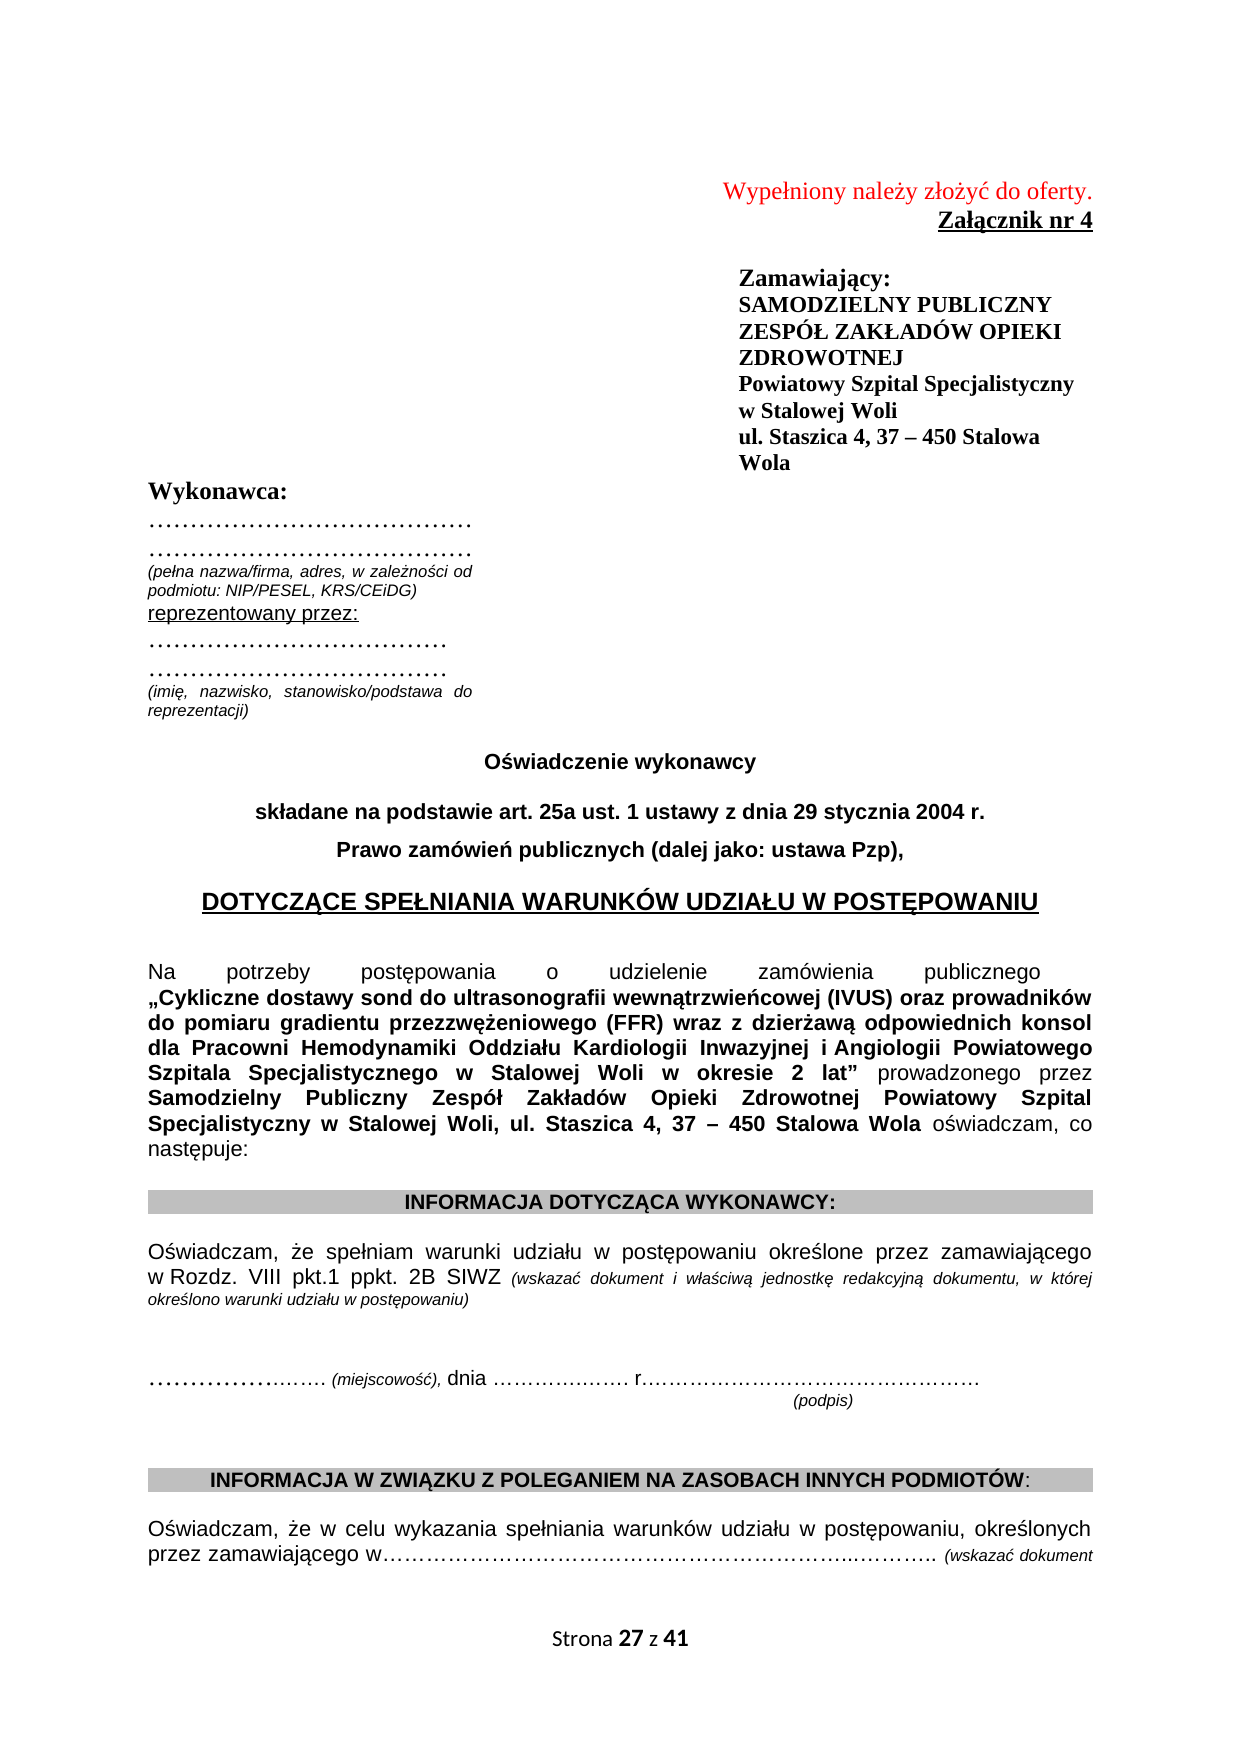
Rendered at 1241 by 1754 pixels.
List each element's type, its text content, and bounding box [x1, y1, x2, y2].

text SAMODZIELNY PUBLICZNY [738, 291, 1093, 318]
text Na potrzeby postępowania o udzielenie zamówienia publicznego „Cykliczne dostawy sond do ultrasonografii wewnątrzwieńcowej (IVUS) oraz prowadników do pomiaru gradientu przezzwężeniowego (FFR) wraz z dzierżawą odpowiednich konsol dla Pracowni Hemodynamiki Oddziału Kardiologii Inwazyjnej i Angiologii Powiatowego Szpitala Specjalistycznego w Stalowej Woli w okresie 2 lat” prowadzonego przez Samodzielny Publiczny Zespół Zakładów Opieki Zdrowotnej Powiatowy Szpital Specjalistyczny w Stalowej Woli, ul. Staszica 4, 37 – 450 Stalowa Wola oświadczam, co następuje: [148, 959, 1093, 1161]
text ul. Staszica 4, 37 – 450 Stalowa Wola [738, 423, 1093, 476]
text składane na podstawie art. 25a ust. 1 ustawy z dnia 29 stycznia 2004 r. [148, 799, 1093, 824]
text …………….……. (miejscowość), dnia ………….……. r.………………………………………… [148, 1362, 1093, 1391]
text (podpis) [793, 1391, 1093, 1410]
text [148, 1516, 1093, 1566]
text Wypełniony należy złożyć do oferty. [148, 176, 1093, 205]
text Załącznik nr 4 [148, 205, 1093, 234]
text Powiatowy Szpital Specjalistyczny w Stalowej Woli [738, 370, 1093, 423]
text (pełna nazwa/firma, adres, w zależności od podmiotu: NIP/PESEL, KRS/CEiDG) [148, 562, 472, 600]
text Prawo zamówień publicznych (dalej jako: ustawa Pzp), [148, 837, 1093, 862]
text ZESPÓŁ ZAKŁADÓW OPIEKI ZDROWOTNEJ [738, 318, 1093, 370]
text ………………………………… [148, 533, 1093, 562]
text reprezentowany przez: [148, 600, 1093, 624]
text Oświadczam, że spełniam warunki udziału w postępowaniu określone przez zamawiającego w Rozdz. VIII pkt.1 ppkt. 2B SIWZ (wskazać dokument i właściwą jednostkę redakcyjną dokumentu, w której określono warunki udziału w postępowaniu) [148, 1239, 1093, 1308]
text INFORMACJA DOTYCZĄCA WYKONAWCY: [148, 1190, 1093, 1214]
text Oświadczenie wykonawcy [148, 749, 1093, 774]
text DOTYCZĄCE SPEŁNIANIA WARUNKÓW UDZIAŁU W POSTĘPOWANIU [148, 887, 1093, 916]
text (imię, nazwisko, stanowisko/podstawa do reprezentacji) [148, 682, 472, 720]
text INFORMACJA W ZWIĄZKU Z POLEGANIEM NA ZASOBACH INNYCH PODMIOTÓW: [148, 1468, 1093, 1492]
text ……………………………………………………………… [148, 624, 472, 682]
text ………………………………… [148, 504, 1093, 533]
text Zamawiający: [738, 263, 1093, 291]
text Wykonawca: [148, 476, 1093, 504]
